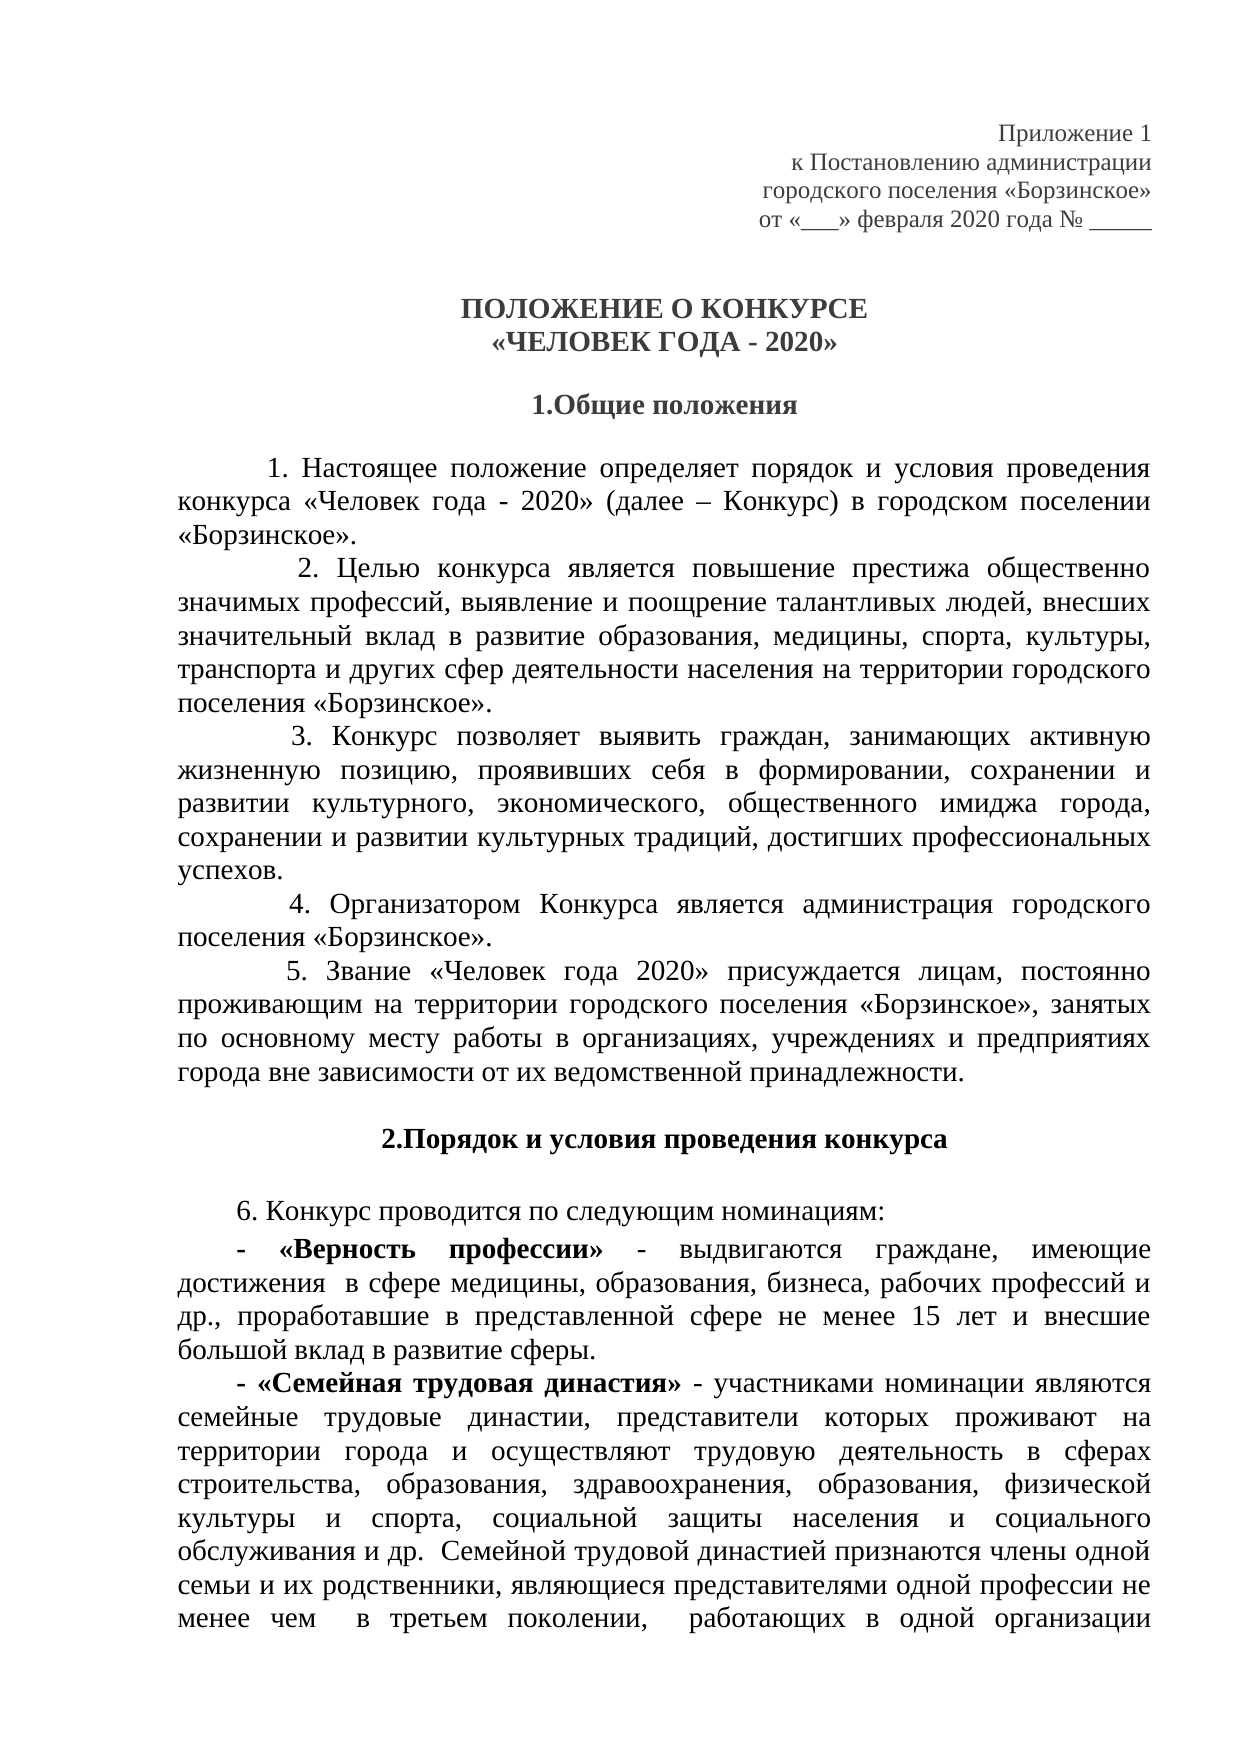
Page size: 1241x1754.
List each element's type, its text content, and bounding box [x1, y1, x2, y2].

text Приложение 1 [177, 118, 1152, 147]
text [177, 1366, 1152, 1634]
text 4. Организатором Конкурса является администрация городского поселения «Борзинское». [177, 886, 1152, 953]
text 1.Общие положения [177, 387, 1152, 421]
text 2.Порядок и условия проведения конкурса [177, 1121, 1152, 1154]
text городского поселения «Борзинское» [177, 176, 1152, 204]
text от «___» февраля 2020 года № _____ [177, 204, 1152, 233]
text ПОЛОЖЕНИЕ О КОНКУРСЕ «ЧЕЛОВЕК ГОДА - 2020» [177, 291, 1152, 358]
text - «Верность профессии» - выдвигаются граждане, имеющие достижения в сфере медицины, образования, бизнеса, рабочих профессий и др., проработавшие в представленной сфере не менее 15 лет и внесшие большой вклад в развитие сферы. [177, 1231, 1152, 1366]
text 2. Целью конкурса является повышение престижа общественно значимых профессий, выявление и поощрение талантливых людей, внесших значительный вклад в развитие образования, медицины, спорта, культуры, транспорта и других сфер деятельности населения на территории городского поселения «Борзинское». [177, 551, 1152, 718]
text к Постановлению администрации [177, 147, 1152, 176]
text 6. Конкурс проводится по следующим номинациям: [236, 1193, 1152, 1226]
text 1. Настоящее положение определяет порядок и условия проведения конкурса «Человек года - 2020» (далее – Конкурс) в городском поселении «Борзинское». [177, 450, 1152, 551]
text 3. Конкурс позволяет выявить граждан, занимающих активную жизненную позицию, проявивших себя в формировании, сохранении и развитии культурного, экономического, общественного имиджа города, сохранении и развитии культурных традиций, достигших профессиональных успехов. [177, 718, 1152, 886]
text 5. Звание «Человек года 2020» присуждается лицам, постоянно проживающим на территории городского поселения «Борзинское», занятых по основному месту работы в организациях, учреждениях и предприятиях города вне зависимости от их ведомственной принадлежности. [177, 953, 1152, 1087]
